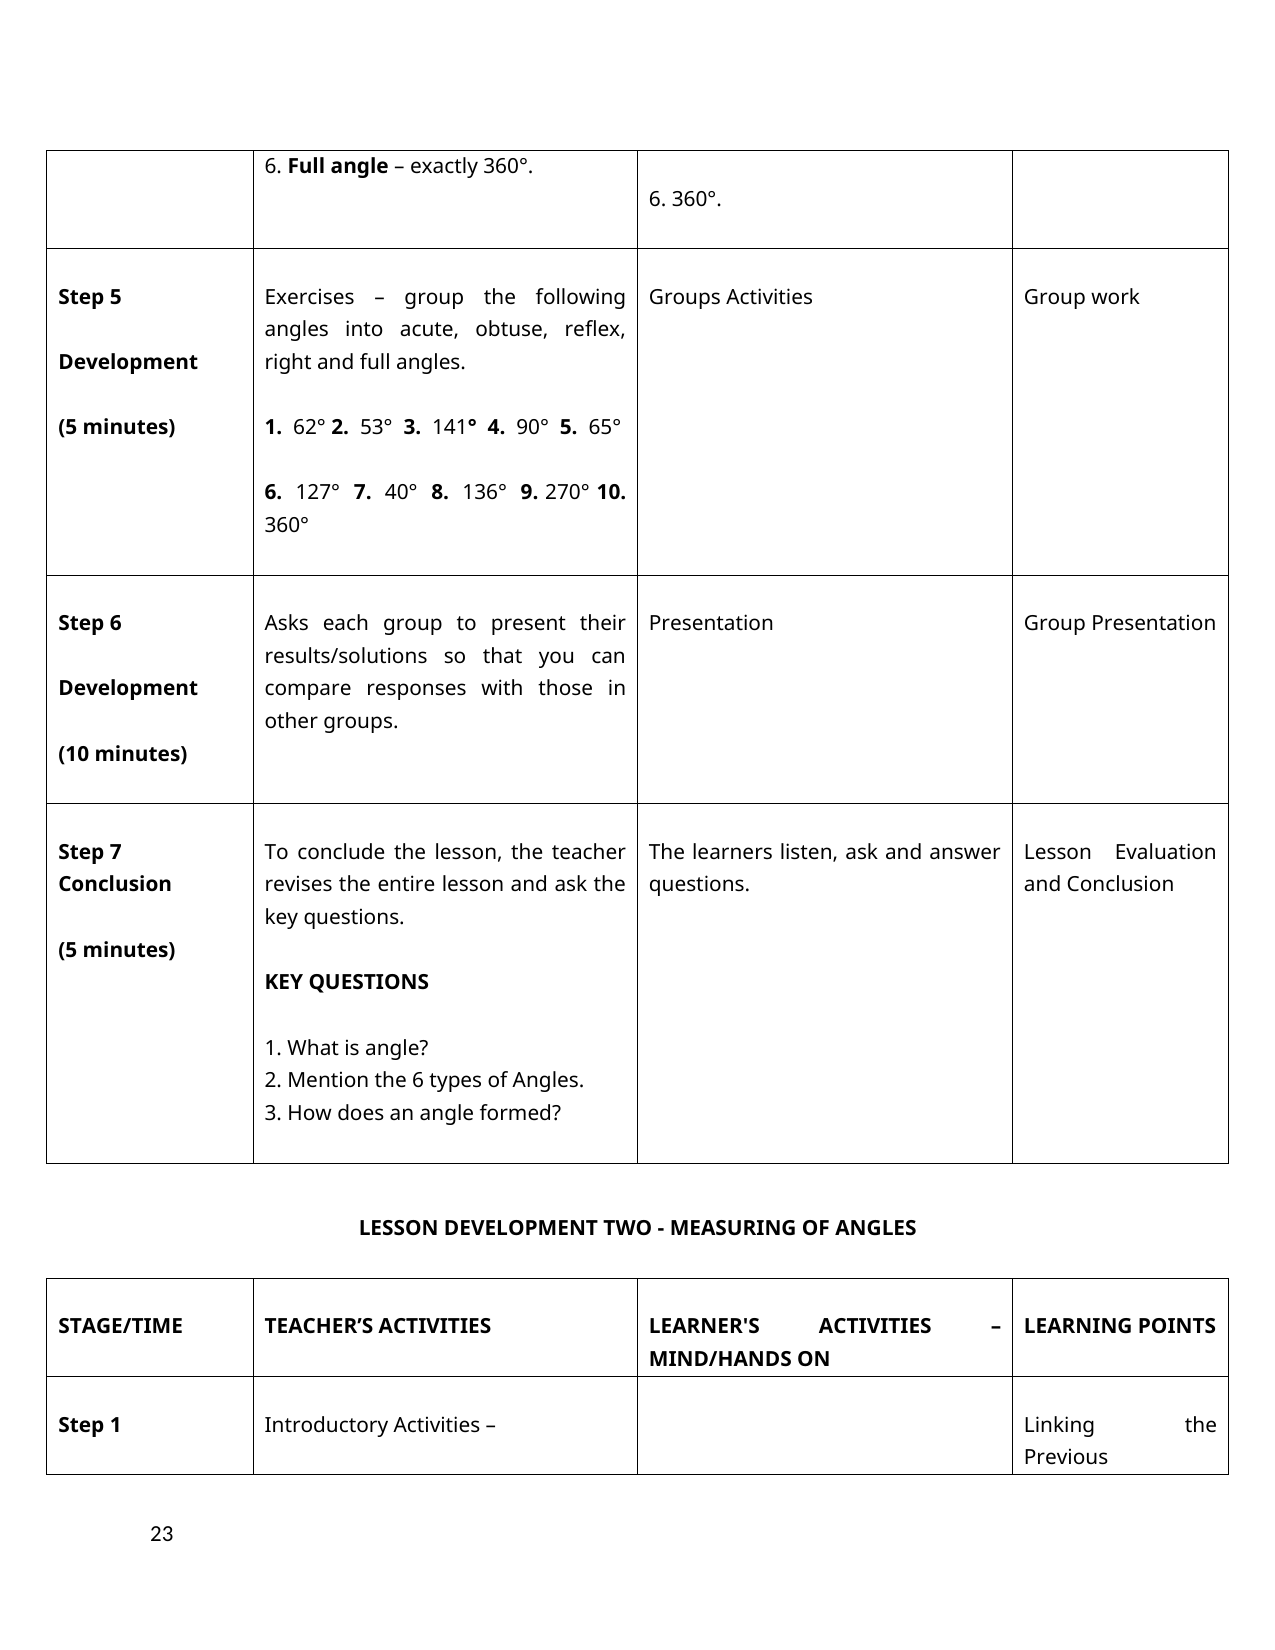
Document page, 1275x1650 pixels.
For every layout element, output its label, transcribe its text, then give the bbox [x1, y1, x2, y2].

table_header STAGE/TIME [47, 1279, 253, 1376]
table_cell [254, 1377, 637, 1474]
table_cell Exercises – group the following angles into acute, obtuse, reflex, right and full angles. 1. 62° 2. 53° 3. 141° 4. 90° 5. 65° 6. 127° 7. 40° 8. 136° 9. 270° 10. 360° [254, 249, 637, 575]
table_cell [638, 1377, 1012, 1474]
table_cell To conclude the lesson, the teacher revises the entire lesson and ask the key questions. KEY QUESTIONS 1. What is angle? 2. Mention the 6 types of Angles. 3. How does an angle formed? [254, 804, 637, 1162]
table_header TEACHER’S ACTIVITIES [254, 1279, 637, 1376]
table_cell Group work [1013, 249, 1228, 575]
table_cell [1013, 1377, 1228, 1474]
table_header LEARNING POINTS [1013, 1279, 1228, 1376]
table_cell Asks each group to present their results/solutions so that you can compare responses with those in other groups. [254, 576, 637, 803]
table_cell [1013, 151, 1228, 248]
text LESSON DEVELOPMENT TWO - MEASURING OF ANGLES [150, 1213, 1125, 1241]
table_cell Group Presentation [1013, 576, 1228, 803]
table_cell Step 7 Conclusion (5 minutes) [47, 804, 253, 1162]
table_cell Groups Activities [638, 249, 1012, 575]
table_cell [47, 1377, 253, 1474]
table_cell The learners listen, ask and answer questions. [638, 804, 1012, 1162]
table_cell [638, 151, 1012, 248]
table_cell Step 5 Development (5 minutes) [47, 249, 253, 575]
table_cell Lesson Evaluation and Conclusion [1013, 804, 1228, 1162]
table_header LEARNER'S ACTIVITIES – MIND/HANDS ON [638, 1279, 1012, 1376]
table_cell Presentation [638, 576, 1012, 803]
table_cell Step 6 Development (10 minutes) [47, 576, 253, 803]
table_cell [254, 151, 637, 248]
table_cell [47, 151, 253, 248]
